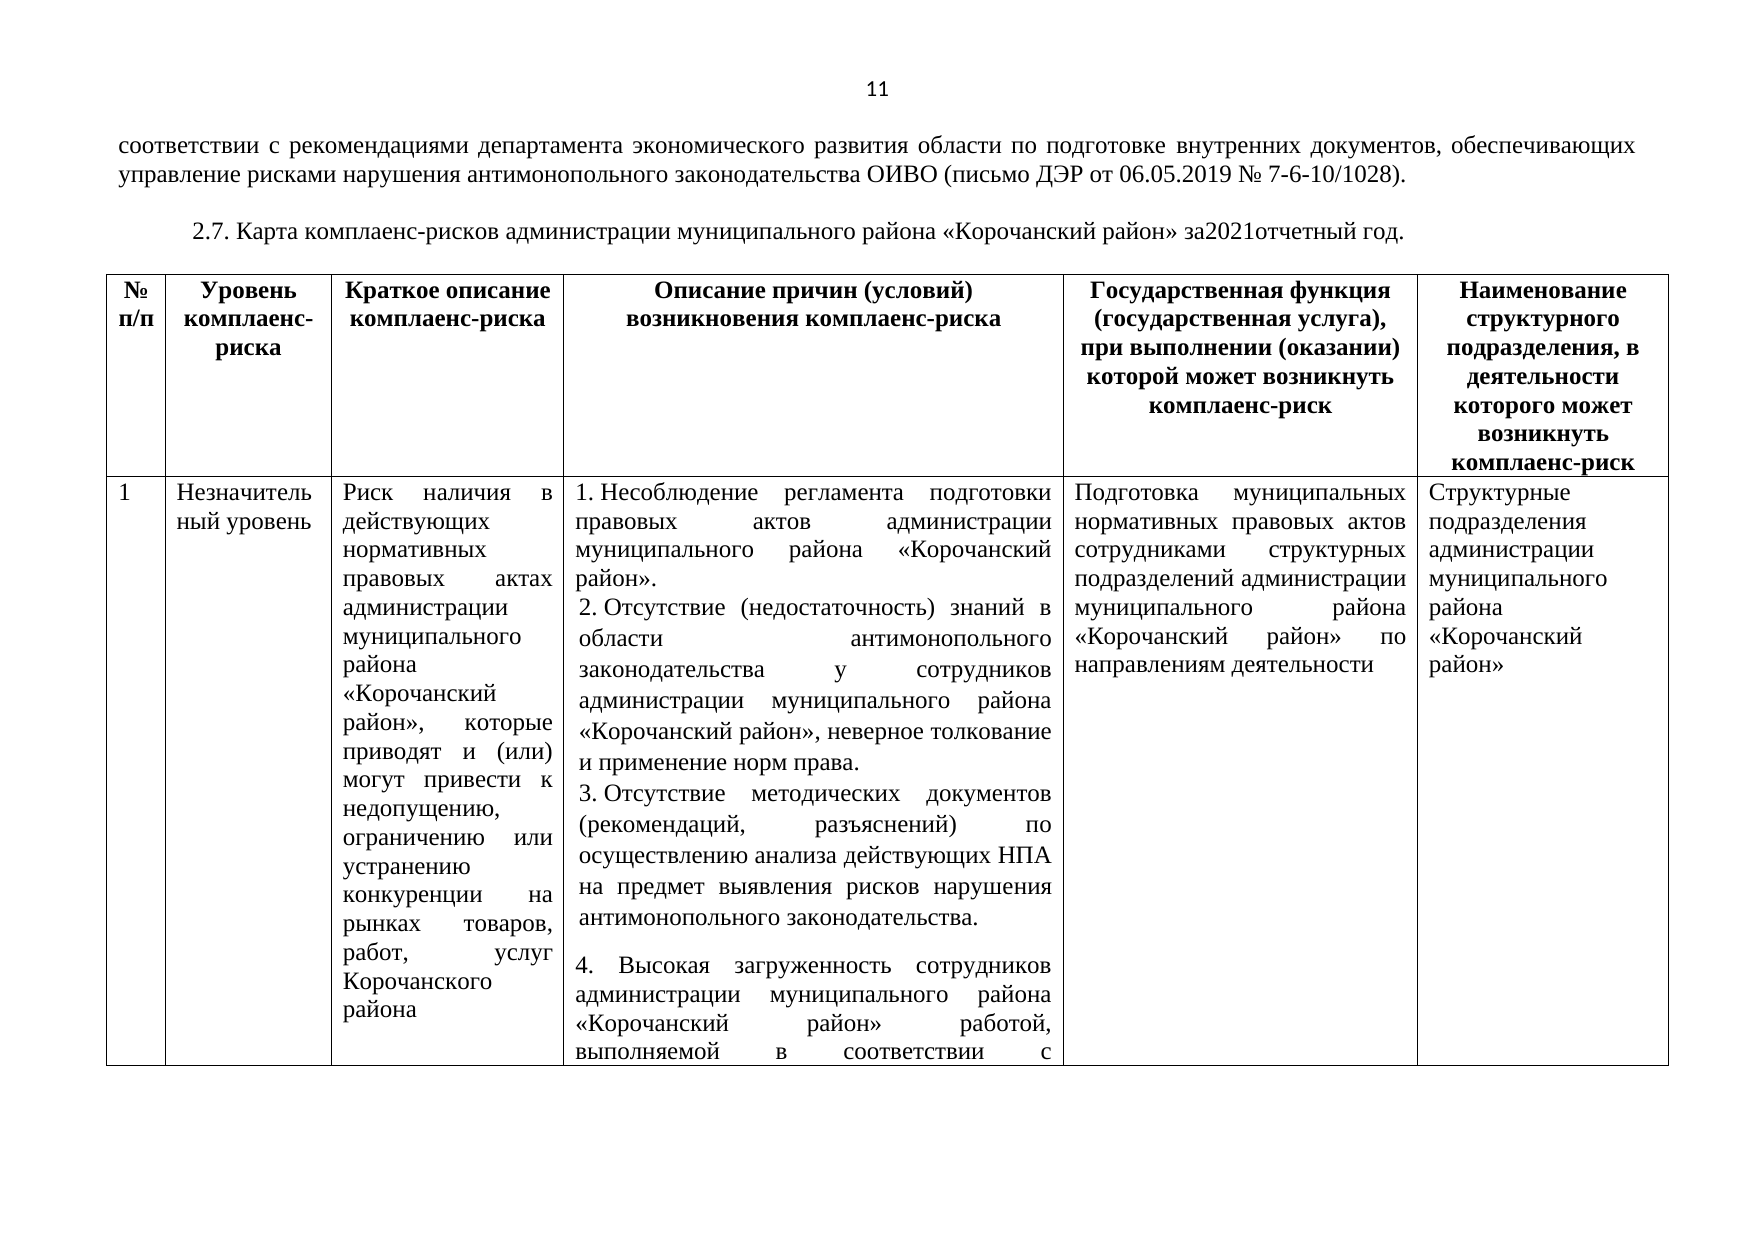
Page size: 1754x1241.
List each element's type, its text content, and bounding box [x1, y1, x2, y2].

table_cell 1 [107, 477, 165, 1065]
text 2.7. Карта комплаенс-рисков администрации муниципального района «Корочанский район» за2021отчетный год. [118, 216, 1636, 245]
table_header Государственная функция (государственная услуга), при выполнении (оказании) которой может возникнуть комплаенс-риск [1064, 275, 1417, 476]
table_header Наименование структурного подразделения, в деятельности которого может возникнуть комплаенс-риск [1418, 275, 1668, 476]
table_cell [1064, 477, 1417, 1065]
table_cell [1418, 477, 1668, 1065]
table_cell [166, 477, 331, 1065]
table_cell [332, 477, 563, 1065]
table_header № п/п [107, 275, 165, 476]
table_header Уровень комплаенс-риска [166, 275, 331, 476]
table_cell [564, 477, 1063, 1065]
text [118, 130, 1636, 187]
table_header Описание причин (условий) возникновения комплаенс-риска [564, 275, 1063, 476]
table_header Краткое описание комплаенс-риска [332, 275, 563, 476]
